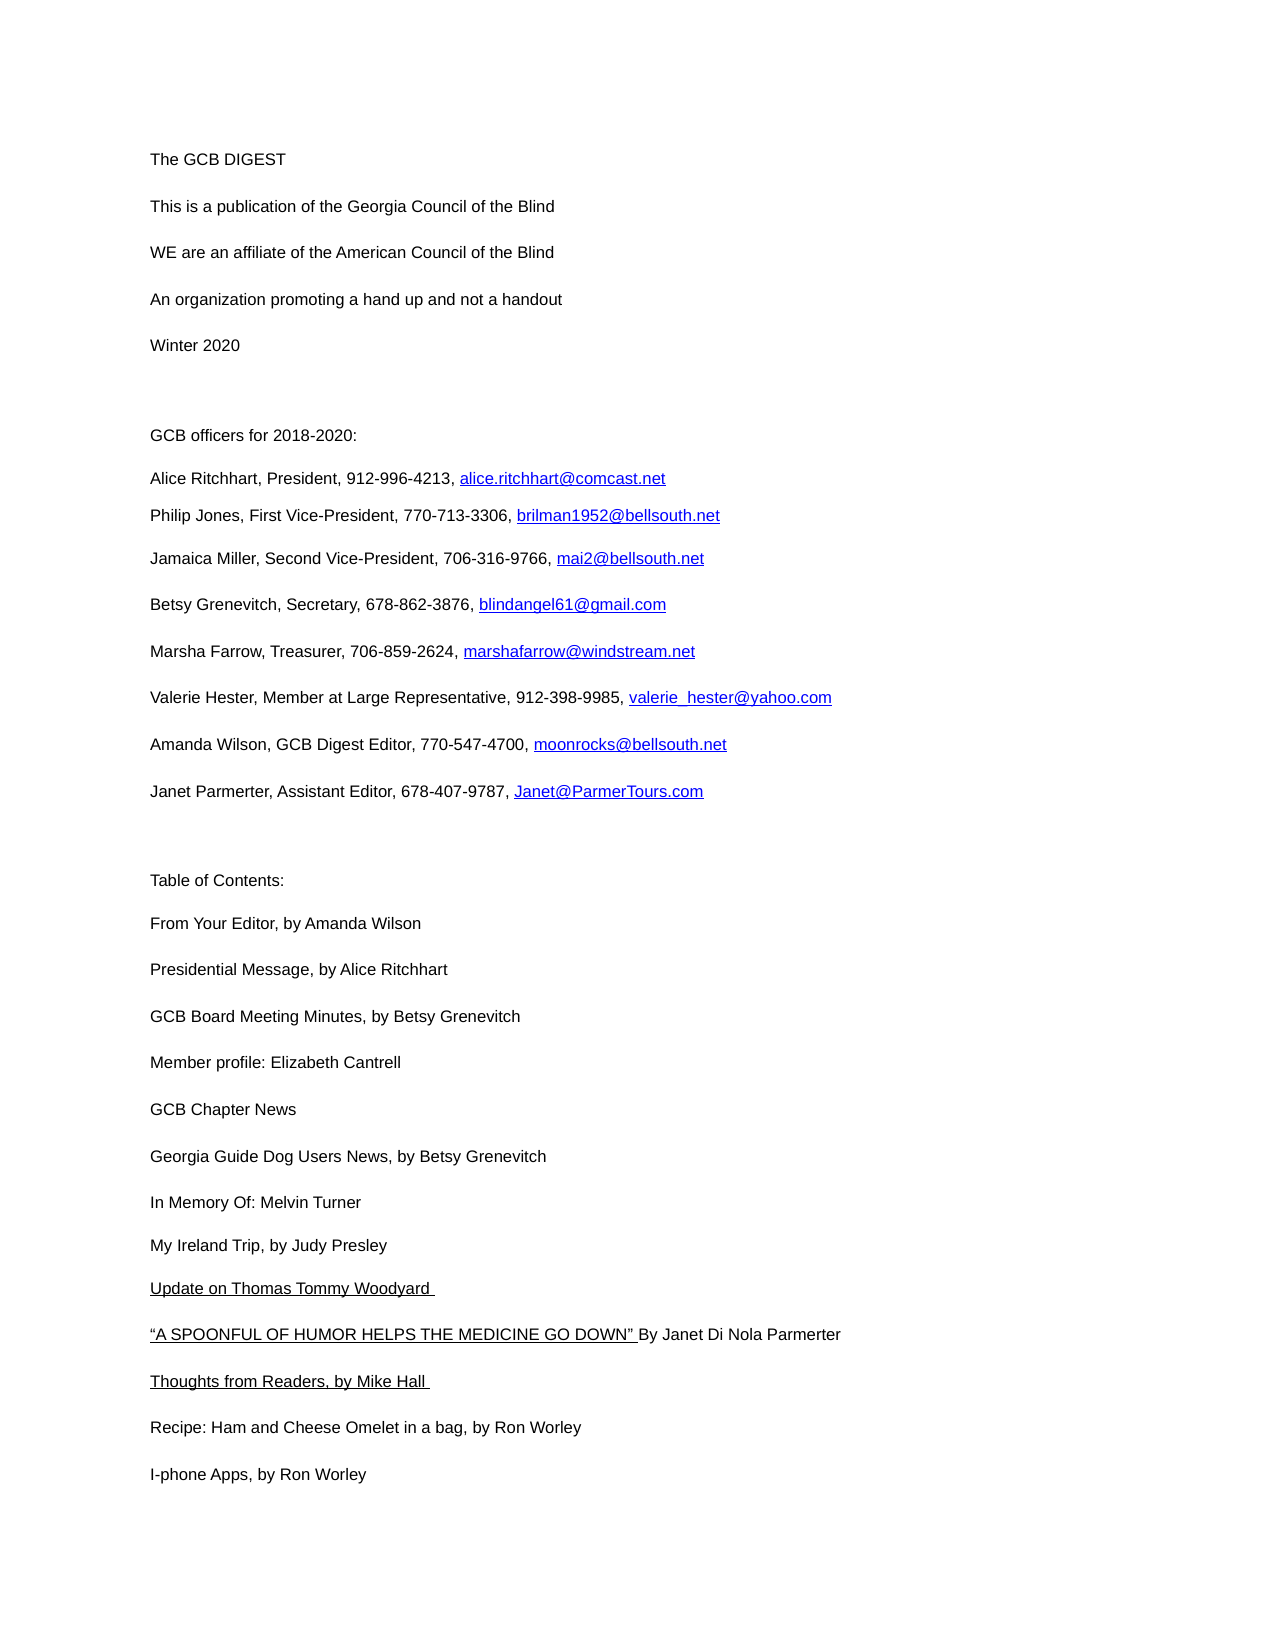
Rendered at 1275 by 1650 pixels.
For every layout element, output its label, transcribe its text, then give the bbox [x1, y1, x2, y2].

text Jamaica Miller, Second Vice-President, 706-316-9766, mai2@bellsouth.net [150, 548, 1125, 568]
text Valerie Hester, Member at Large Representative, 912-398-9985, valerie_hester@yahoo.com [150, 688, 1125, 707]
text Thoughts from Readers, by Mike Hall [150, 1372, 1125, 1391]
text Philip Jones, First Vice-President, 770-713-3306, brilman1952@bellsouth.net [150, 506, 1125, 525]
text I-phone Apps, by Ron Worley [150, 1465, 1125, 1484]
text In Memory Of: Melvin Turner [150, 1193, 1125, 1212]
text GCB officers for 2018-2020: [150, 426, 1125, 445]
text Janet Parmerter, Assistant Editor, 678-407-9787, Janet@ParmerTours.com [150, 781, 1125, 801]
text Table of Contents: [150, 871, 1125, 890]
text Presidential Message, by Alice Ritchhart [150, 960, 1125, 979]
text From Your Editor, by Amanda Wilson [150, 913, 1125, 933]
text The GCB DIGEST [150, 150, 1125, 169]
text Update on Thomas Tommy Woodyard [150, 1278, 1125, 1298]
text Recipe: Ham and Cheese Omelet in a bag, by Ron Worley [150, 1418, 1125, 1437]
text My Ireland Trip, by Judy Presley [150, 1236, 1125, 1255]
text Marsha Farrow, Treasurer, 706-859-2624, marshafarrow@windstream.net [150, 642, 1125, 661]
text Amanda Wilson, GCB Digest Editor, 770-547-4700, moonrocks@bellsouth.net [150, 735, 1125, 754]
text “A SPOONFUL OF HUMOR HELPS THE MEDICINE GO DOWN” By Janet Di Nola Parmerter [150, 1325, 1125, 1344]
text GCB Chapter News [150, 1100, 1125, 1119]
text An organization promoting a hand up and not a handout [150, 290, 1125, 309]
text Alice Ritchhart, President, 912-996-4213, alice.ritchhart@comcast.net [150, 468, 1125, 488]
text Georgia Guide Dog Users News, by Betsy Grenevitch [150, 1146, 1125, 1166]
text Winter 2020 [150, 336, 1125, 355]
text GCB Board Meeting Minutes, by Betsy Grenevitch [150, 1007, 1125, 1026]
text WE are an affiliate of the American Council of the Blind [150, 243, 1125, 262]
text Member profile: Elizabeth Cantrell [150, 1053, 1125, 1072]
text Betsy Grenevitch, Secretary, 678-862-3876, blindangel61@gmail.com [150, 595, 1125, 614]
text This is a publication of the Georgia Council of the Blind [150, 197, 1125, 216]
